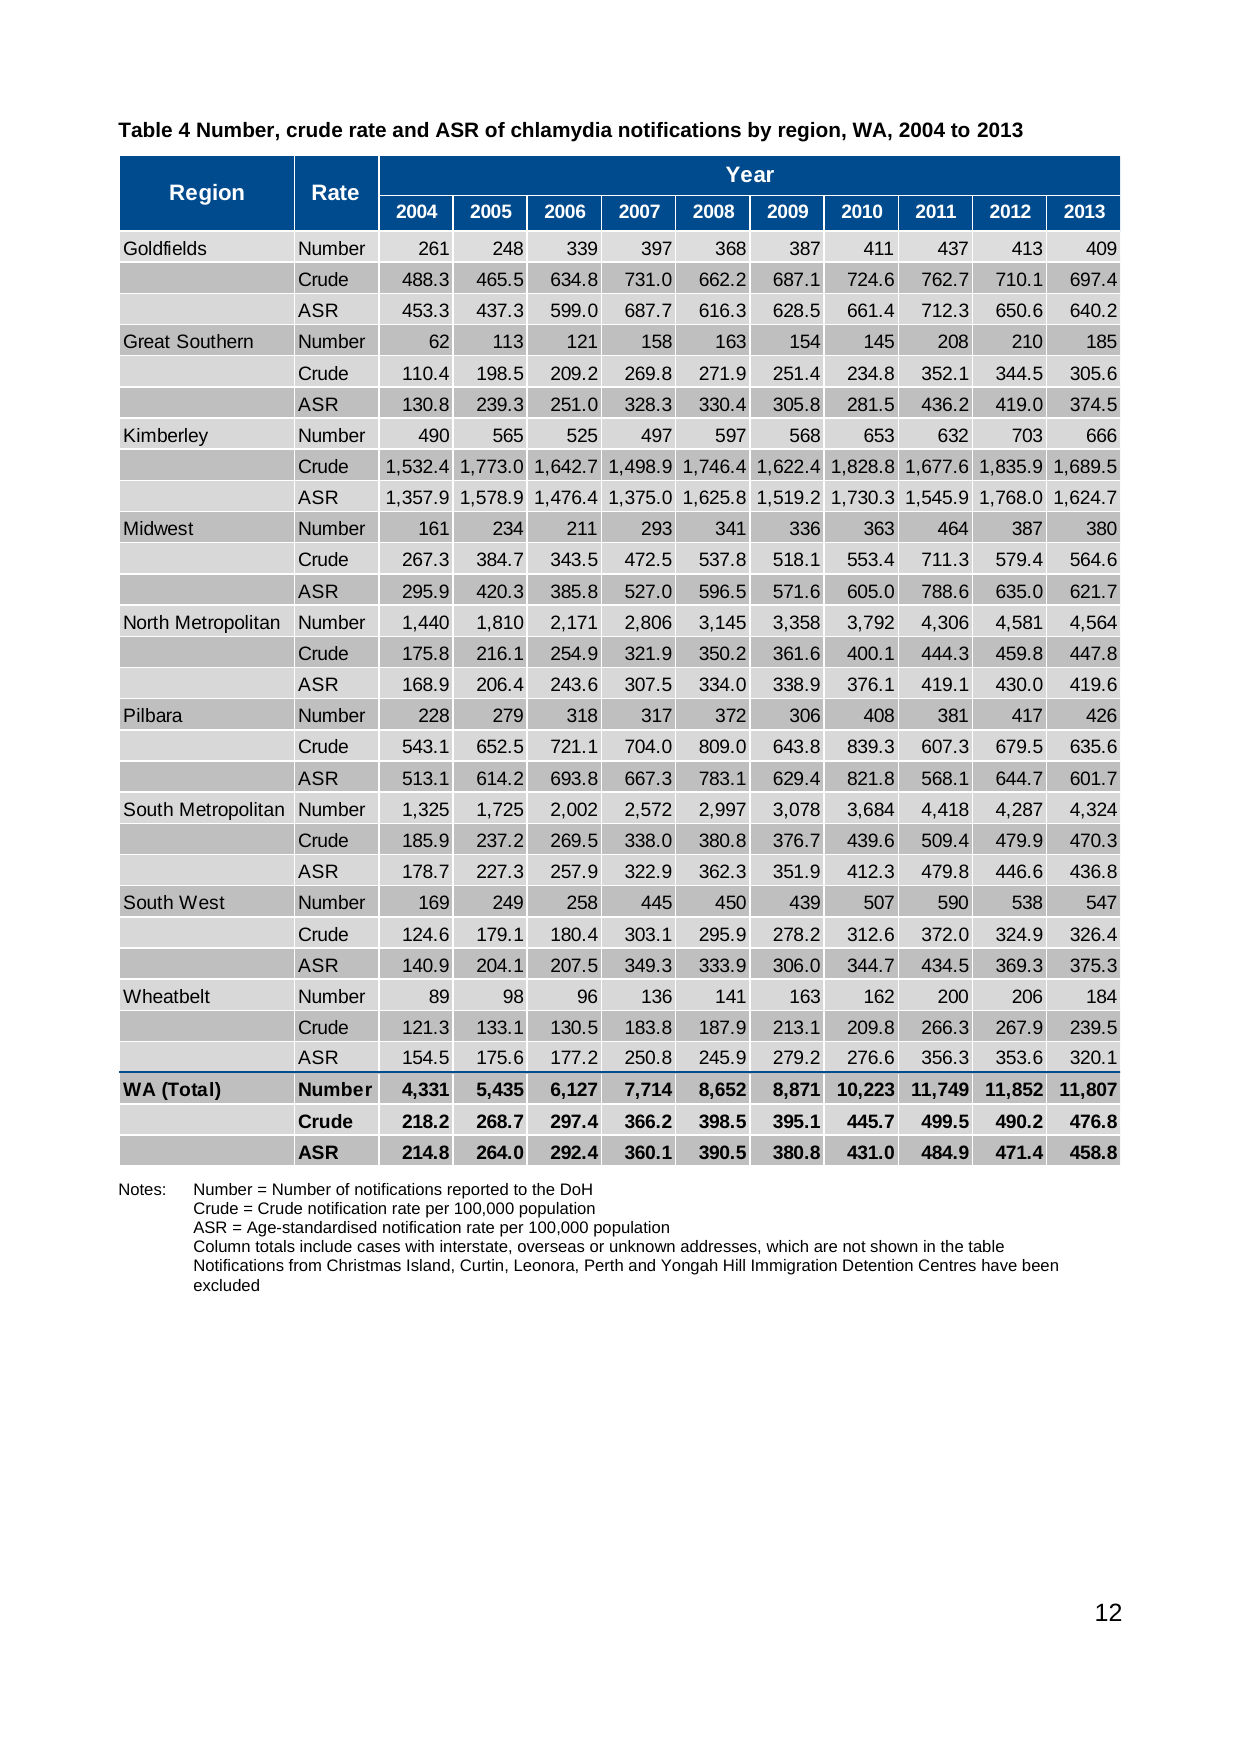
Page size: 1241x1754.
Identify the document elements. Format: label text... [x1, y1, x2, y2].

text Column totals include cases with interstate, overseas or unknown addresses, which are not shown in the table [118, 1237, 1122, 1256]
text ASR = Age-standardised notification rate per 100,000 population [118, 1218, 1122, 1237]
text Notifications from Christmas Island, Curtin, Leonora, Perth and Yongah Hill Immigration Detention Centres have been excluded [193, 1256, 1122, 1294]
text Notes: Number = Number of notifications reported to the DoH [118, 1179, 1122, 1199]
text Crude = Crude notification rate per 100,000 population [118, 1199, 1122, 1218]
